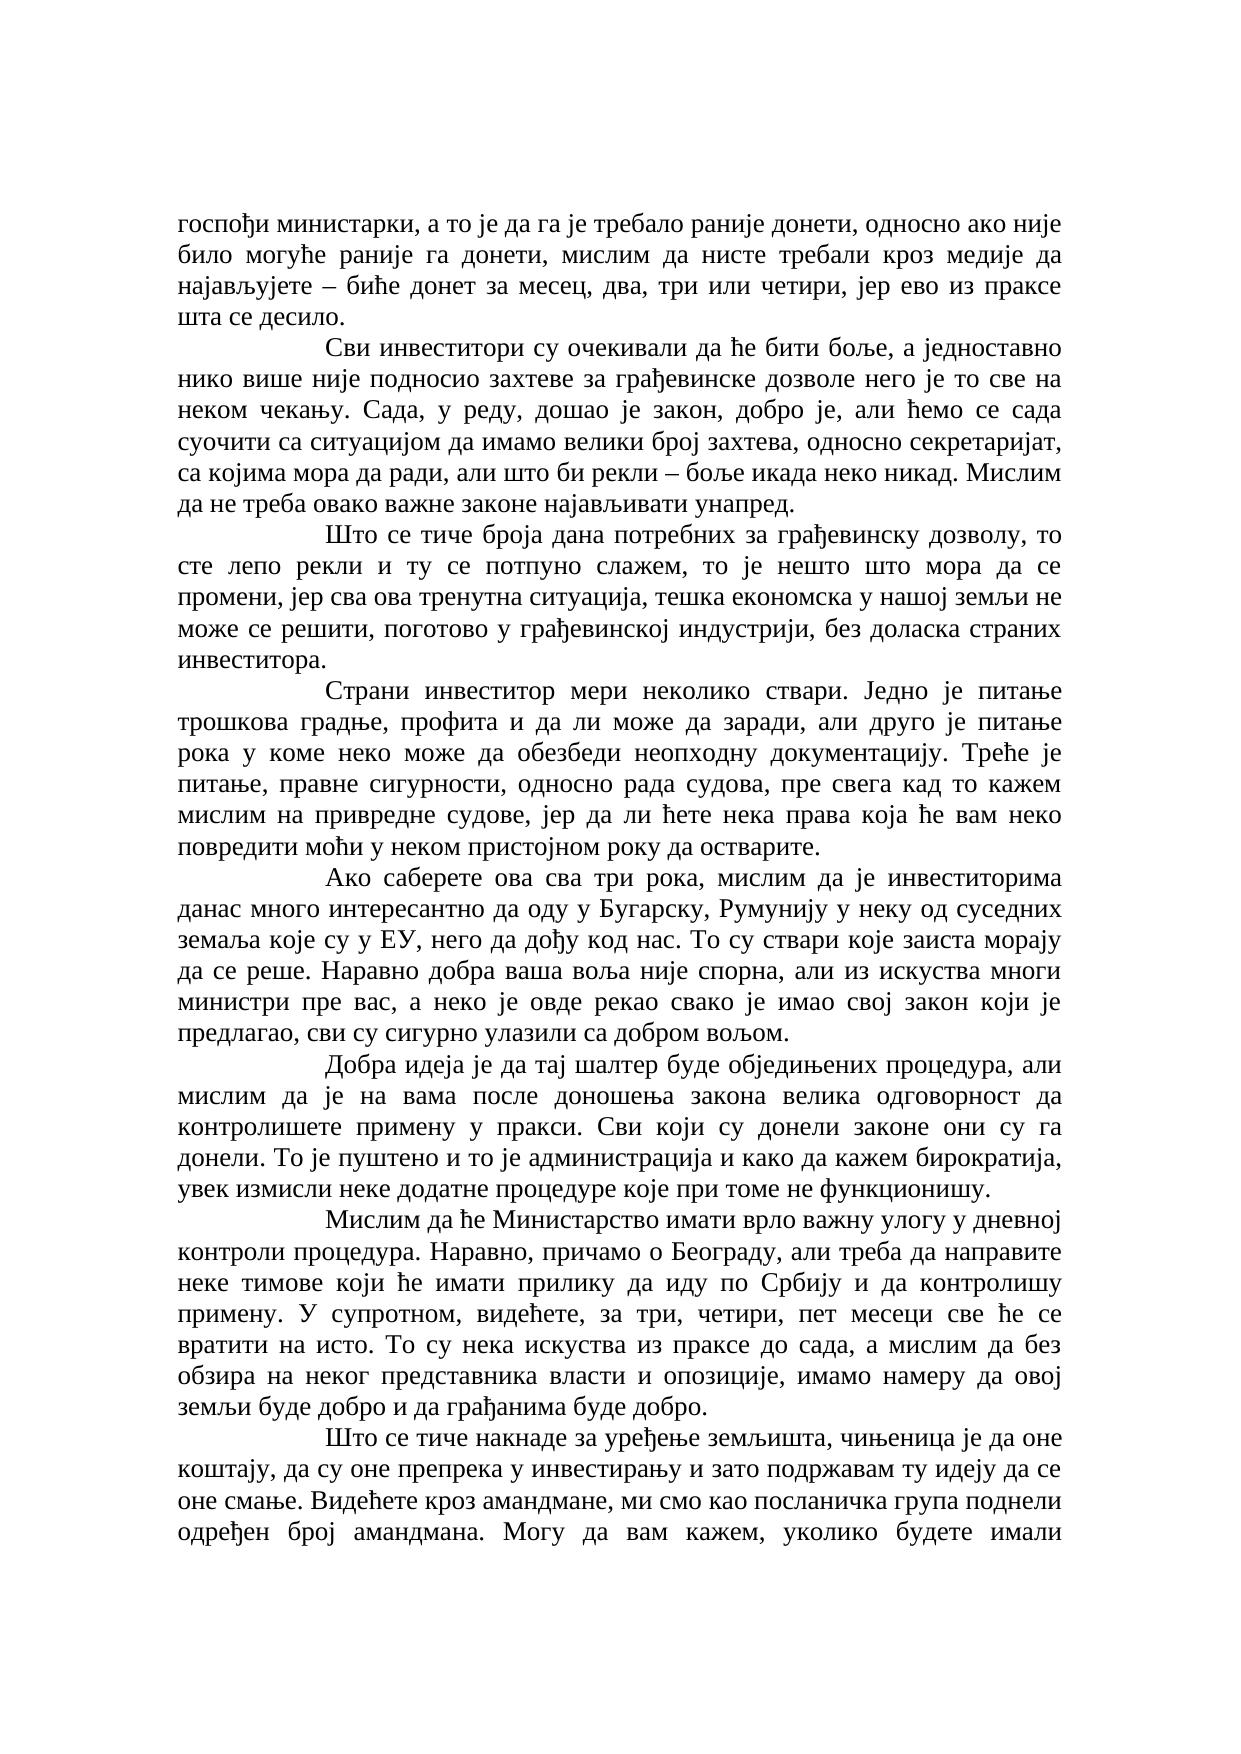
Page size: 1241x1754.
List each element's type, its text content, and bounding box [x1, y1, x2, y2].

text Што се тиче броја дана потребних за грађевинску дозволу, то сте лепо рекли и ту се потпуно слажем, то је нешто што мора да се промени, јер сва ова тренутна ситуација, тешка економска у нашој земљи не може се решити, поготово у грађевинској индустрији, без доласка страних инвеститора. [177, 518, 1063, 674]
text Сви инвеститори су очекивали да ће бити боље, а једноставно нико више није подносио захтеве за грађевинске дозволе него је то све на неком чекању. Сада, у реду, дошао је закон, добро је, али ћемо се сада суочити са ситуацијом да имамо велики број захтева, односно секретаријат, са којима мора да ради, али што би рекли – боље икада неко никад. Мислим да не треба овако важне законе најављивати унапред. [177, 331, 1063, 518]
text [177, 1421, 1063, 1546]
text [177, 207, 1063, 331]
text Ако саберете ова сва три рока, мислим да је инвеститорима данас много интересантно да оду у Бугарску, Румунију у неку од суседних земаља које су у ЕУ, него да дођу код нас. То су ствари које заиста морају да се реше. Наравно добра ваша воља није спорна, али из искуства многи министри пре вас, а неко је овде рекао свако је имао свој закон који је предлагао, сви су сигурно улазили са добром вољом. [177, 861, 1063, 1048]
text Добра идеја је да тај шалтер буде обједињених процедура, али мислим да је на вама после доношења закона велика одговорност да контролишете примену у пракси. Сви који су донели законе они су га донели. То је пуштено и то је администрација и како да кажем бирократија, увек измисли неке додатне процедуре које при томе не функционишу. [177, 1048, 1063, 1203]
text Страни инвеститор мери неколико ствари. Једно је питање трошкова градње, профита и да ли може да заради, али друго је питање рока у коме неко може да обезбеди неопходну документацију. Треће је питање, правне сигурности, односно рада судова, пре свега кад то кажем мислим на привредне судове, јер да ли ћете нека права која ће вам неко повредити моћи у неком пристојном року да остварите. [177, 674, 1063, 861]
text Мислим да ће Министарство имати врло важну улогу у дневној контроли процедура. Наравно, причамо о Београду, али треба да направите неке тимове који ће имати прилику да иду по Србију и да контролишу примену. У супротном, видећете, за три, четири, пет месеци све ће се вратити на исто. То су нека искуства из праксе до сада, а мислим да без обзира на неког представника власти и опозиције, имамо намеру да овој земљи буде добро и да грађанима буде добро. [177, 1203, 1063, 1421]
